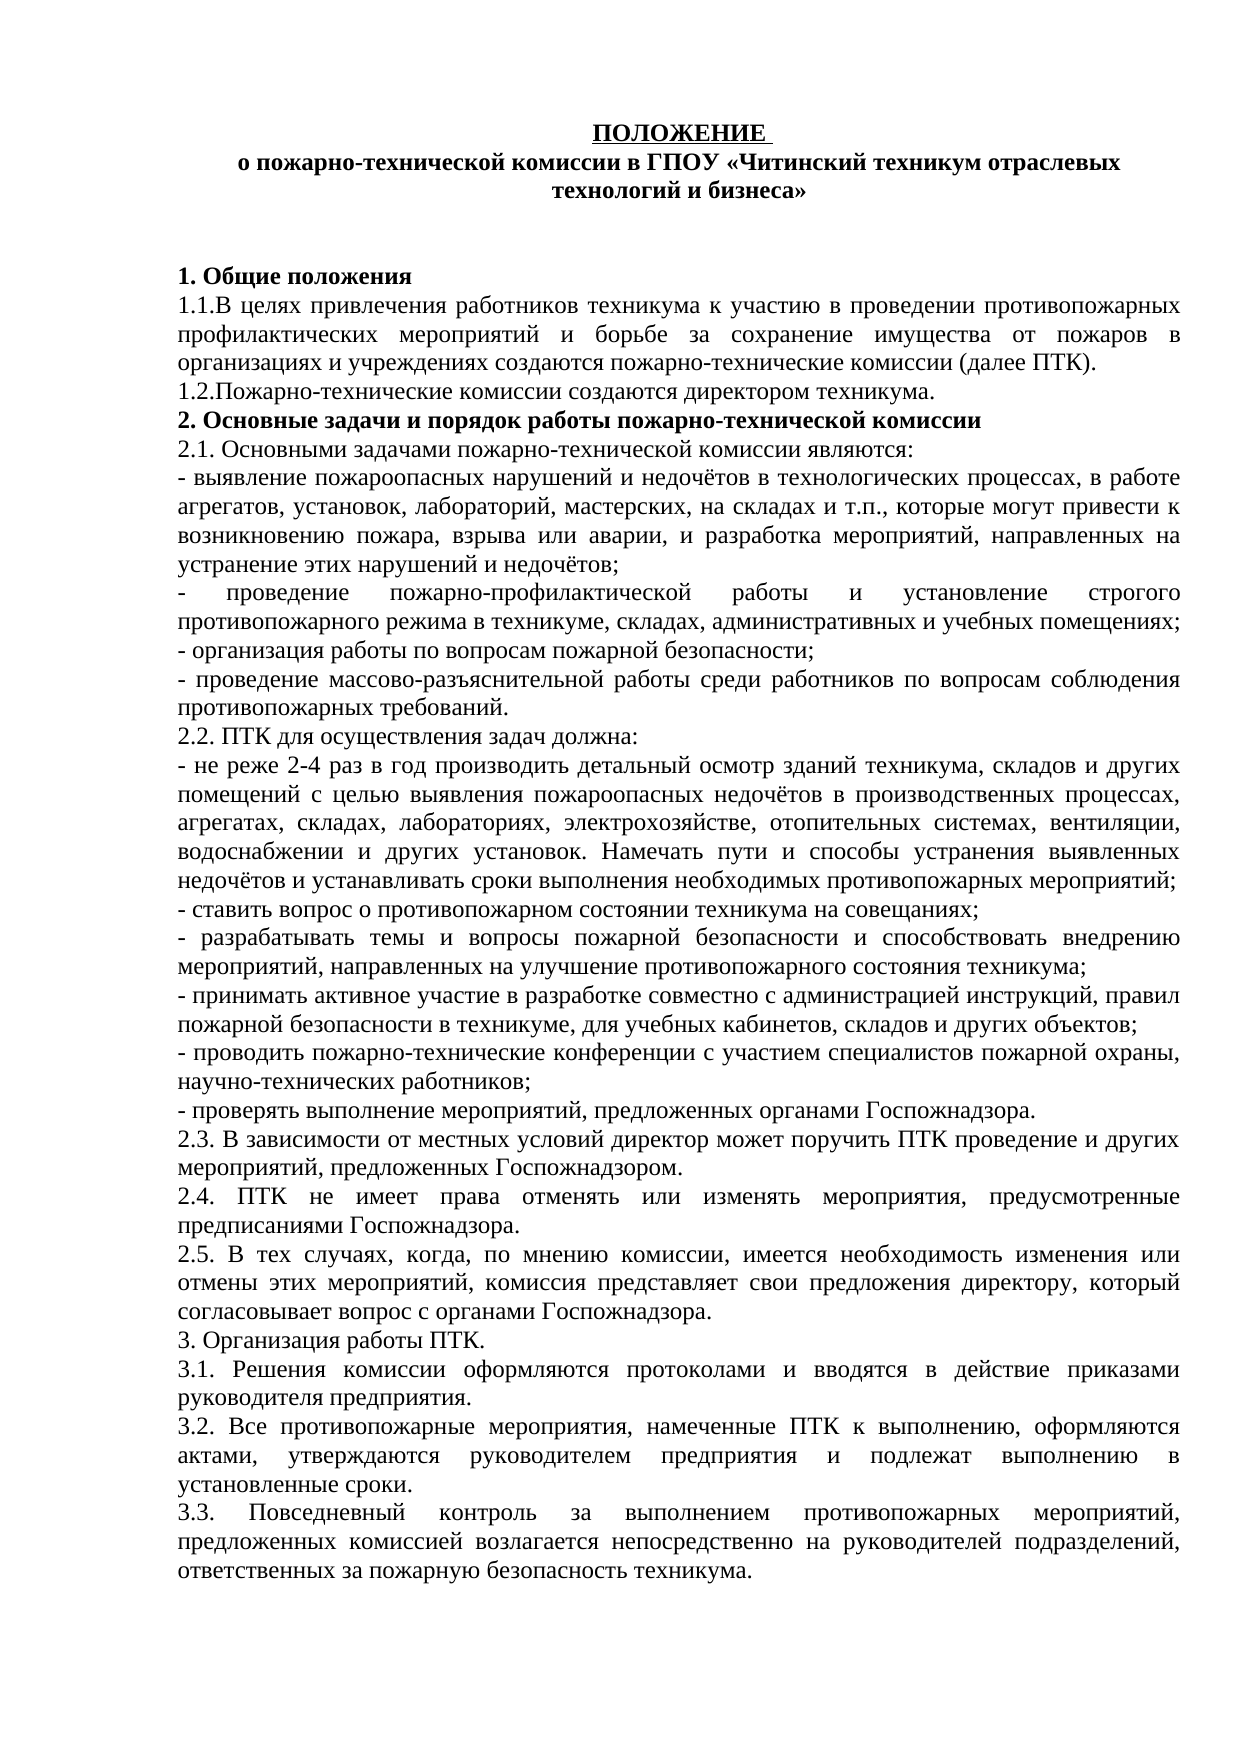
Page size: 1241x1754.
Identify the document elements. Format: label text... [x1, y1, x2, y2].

text о пожарно-технической комиссии в ГПОУ «Читинский техникум отраслевых технологий и бизнеса» [177, 147, 1181, 204]
text 2.5. В тех случаях, когда, по мнению комиссии, имеется необходимость изменения или отмены этих мероприятий, комиссия представляет свои предложения директору, который согласовывает вопрос с органами Госпожнадзора. [177, 1239, 1181, 1325]
text 3.1. Решения комиссии оформляются протоколами и вводятся в действие приказами руководителя предприятия. [177, 1354, 1181, 1411]
text - организация работы по вопросам пожарной безопасности; [177, 635, 1181, 664]
text 1. Общие положения [177, 261, 1181, 290]
text - проведение массово-разъяснительной работы среди работников по вопросам соблюдения противопожарных требований. [177, 664, 1181, 721]
text 2.2. ПТК для осуществления задач должна: [177, 721, 1181, 750]
text - не реже 2-4 раз в год производить детальный осмотр зданий техникума, складов и других помещений с целью выявления пожароопасных недочётов в производственных процессах, агрегатах, складах, лабораториях, электрохозяйстве, отопительных системах, вентиляции, водоснабжении и других установок. Намечать пути и способы устранения выявленных недочётов и устанавливать сроки выполнения необходимых противопожарных мероприятий; [177, 750, 1181, 894]
text 2.3. В зависимости от местных условий директор может поручить ПТК проведение и других мероприятий, предложенных Госпожнадзором. [177, 1124, 1181, 1181]
text - проведение пожарно-профилактической работы и установление строгого противопожарного режима в техникуме, складах, административных и учебных помещениях; [177, 577, 1181, 635]
text 1.2.Пожарно-технические комиссии создаются директором техникума. [177, 376, 1181, 405]
text 2.1. Основными задачами пожарно-технической комиссии являются: [177, 434, 1181, 462]
text 2. Основные задачи и порядок работы пожарно-технической комиссии [177, 405, 1181, 434]
text - принимать активное участие в разработке совместно с администрацией инструкций, правил пожарной безопасности в техникуме, для учебных кабинетов, складов и других объектов; [177, 980, 1181, 1037]
text - выявление пожароопасных нарушений и недочётов в технологических процессах, в работе агрегатов, установок, лабораторий, мастерских, на складах и т.п., которые могут привести к возникновению пожара, взрыва или аварии, и разработка мероприятий, направленных на устранение этих нарушений и недочётов; [177, 462, 1181, 577]
text - ставить вопрос о противопожарном состоянии техникума на совещаниях; [177, 894, 1181, 922]
text 3.2. Все противопожарные мероприятия, намеченные ПТК к выполнению, оформляются актами, утверждаются руководителем предприятия и подлежат выполнению в установленные сроки. [177, 1411, 1181, 1497]
text - проверять выполнение мероприятий, предложенных органами Госпожнадзора. [177, 1095, 1181, 1124]
text 2.4. ПТК не имеет права отменять или изменять мероприятия, предусмотренные предписаниями Госпожнадзора. [177, 1181, 1181, 1239]
text ПОЛОЖЕНИЕ [177, 118, 1181, 147]
text - разрабатывать темы и вопросы пожарной безопасности и способствовать внедрению мероприятий, направленных на улучшение противопожарного состояния техникума; [177, 922, 1181, 980]
text 3. Организация работы ПТК. [177, 1325, 1181, 1354]
text 3.3. Повседневный контроль за выполнением противопожарных мероприятий, предложенных комиссией возлагается непосредственно на руководителей подразделений, ответственных за пожарную безопасность техникума. [177, 1497, 1181, 1584]
text 1.1.В целях привлечения работников техникума к участию в проведении противопожарных профилактических мероприятий и борьбе за сохранение имущества от пожаров в организациях и учреждениях создаются пожарно-технические комиссии (далее ПТК). [177, 290, 1181, 376]
text - проводить пожарно-технические конференции с участием специалистов пожарной охраны, научно-технических работников; [177, 1037, 1181, 1095]
